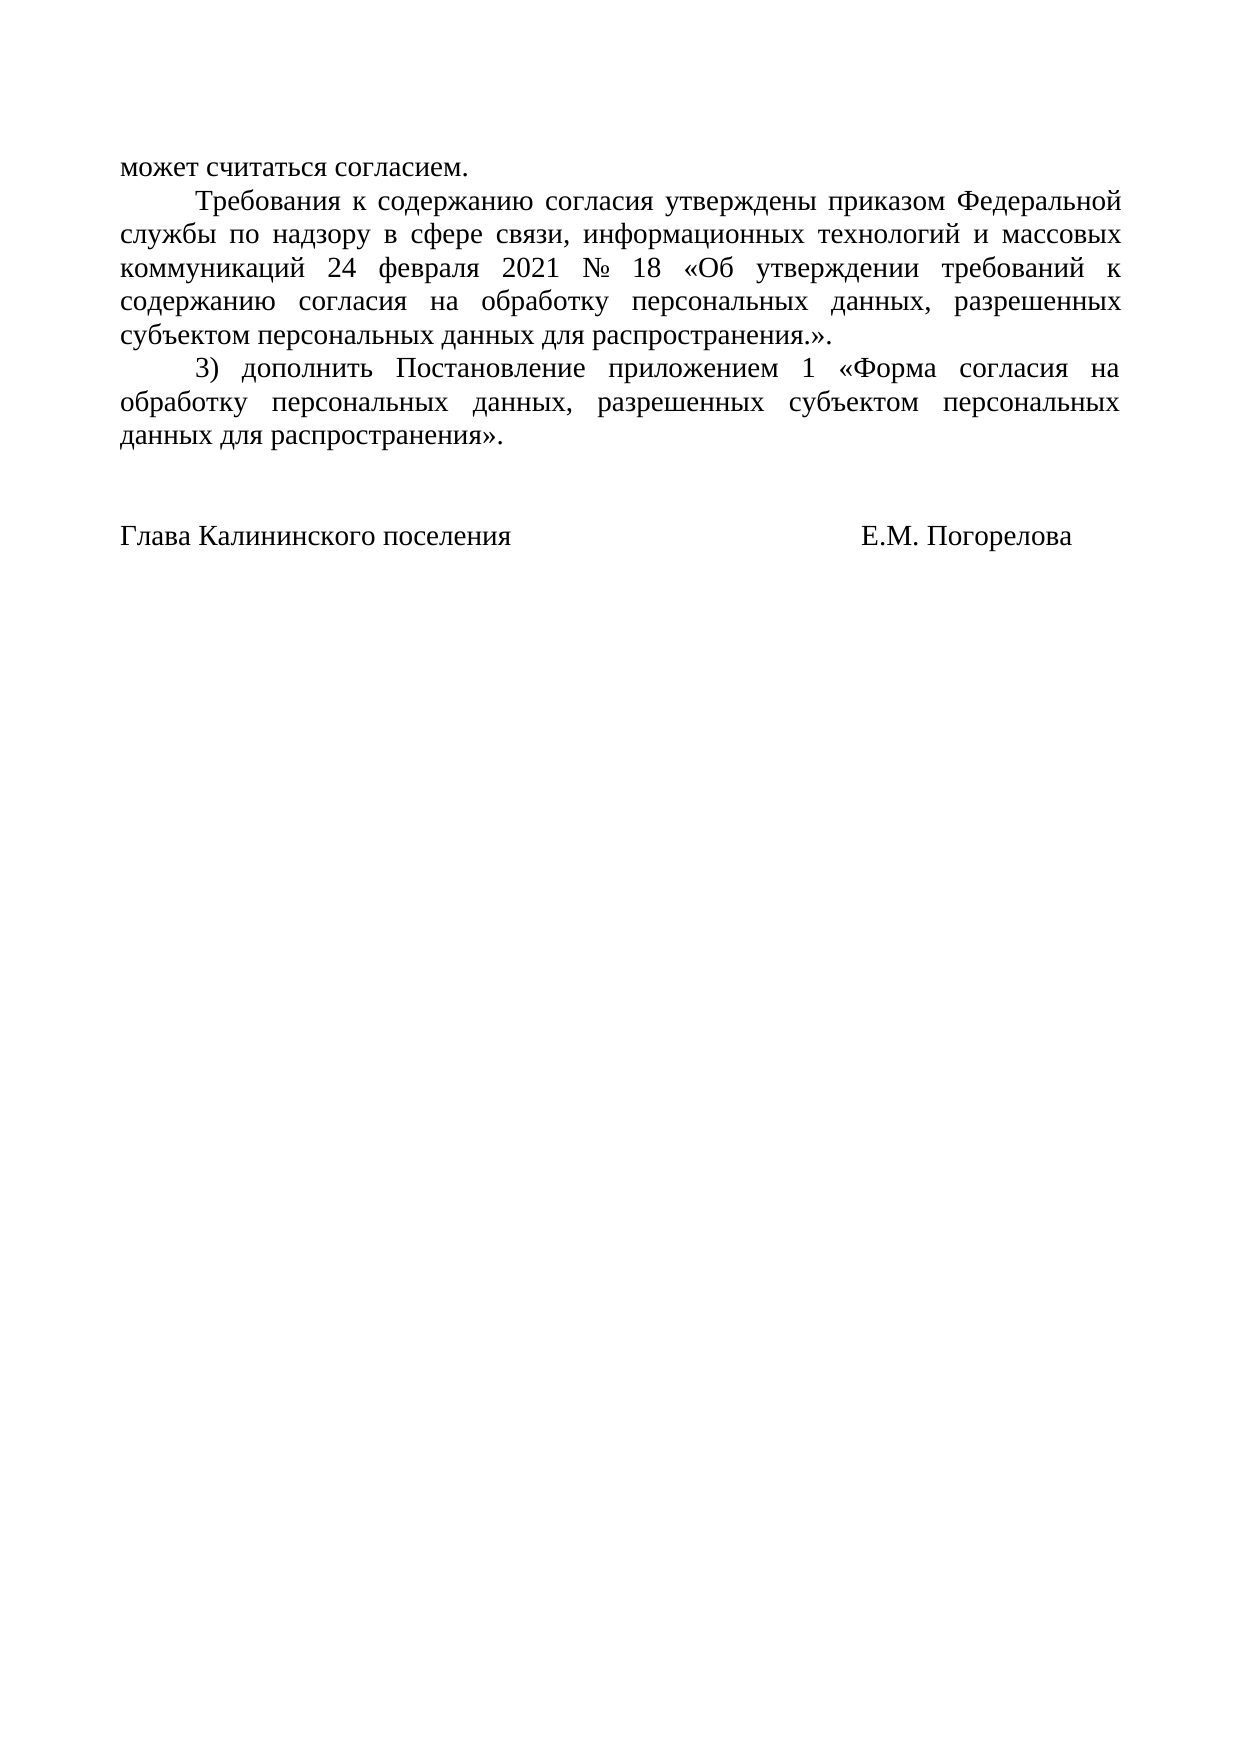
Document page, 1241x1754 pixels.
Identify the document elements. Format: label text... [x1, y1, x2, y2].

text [120, 149, 1122, 183]
text Требования к содержанию согласия утверждены приказом Федеральной службы по надзору в сфере связи, информационных технологий и массовых коммуникаций 24 февраля 2021 № 18 «Об утверждении требований к содержанию согласия на обработку персональных данных, разрешенных субъектом персональных данных для распространения.». [120, 183, 1122, 350]
text 3) дополнить Постановление приложением 1 «Форма согласия на обработку персональных данных, разрешенных субъектом персональных данных для распространения». [120, 350, 1120, 451]
text Глава Калининского поселения Е.М. Погорелова [120, 518, 1122, 552]
